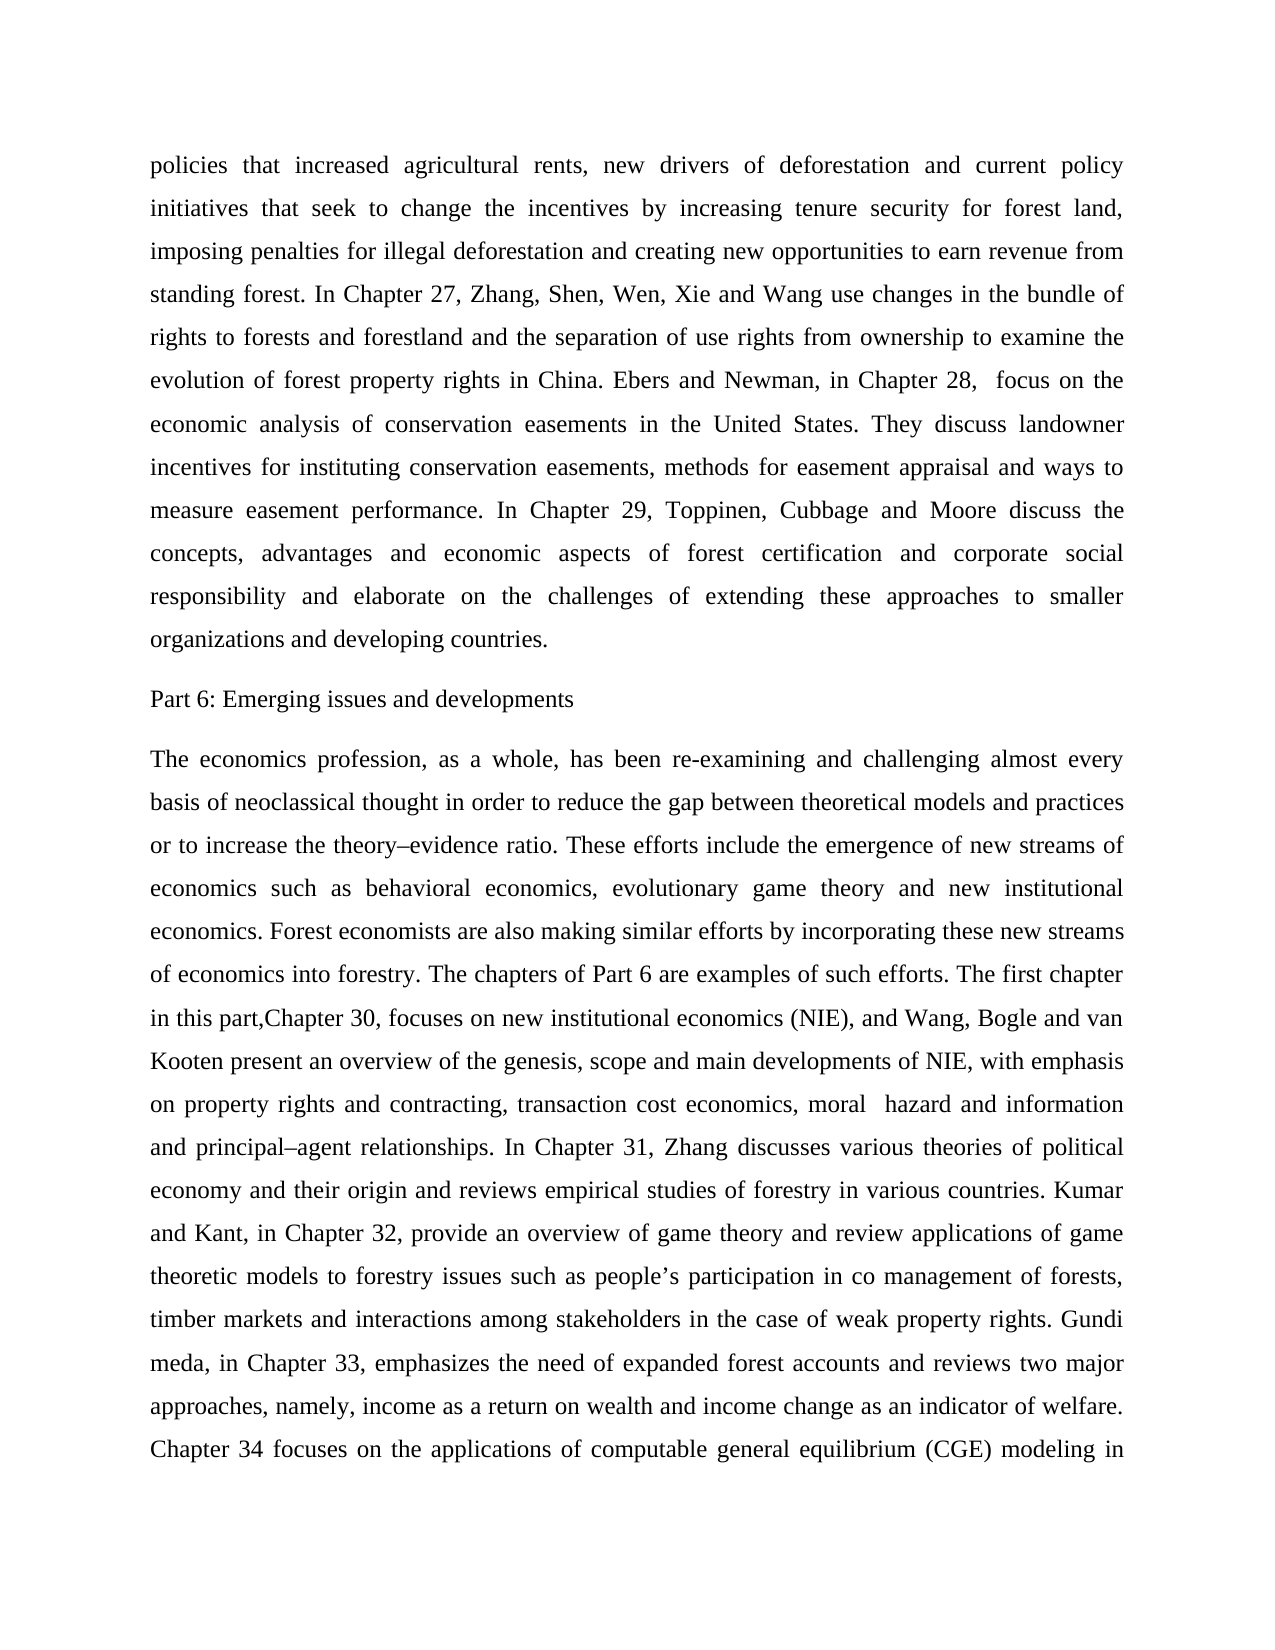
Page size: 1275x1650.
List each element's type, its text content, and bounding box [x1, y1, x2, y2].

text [150, 150, 1125, 653]
text Part 6: Emerging issues and developments [150, 684, 1125, 713]
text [150, 744, 1125, 1463]
